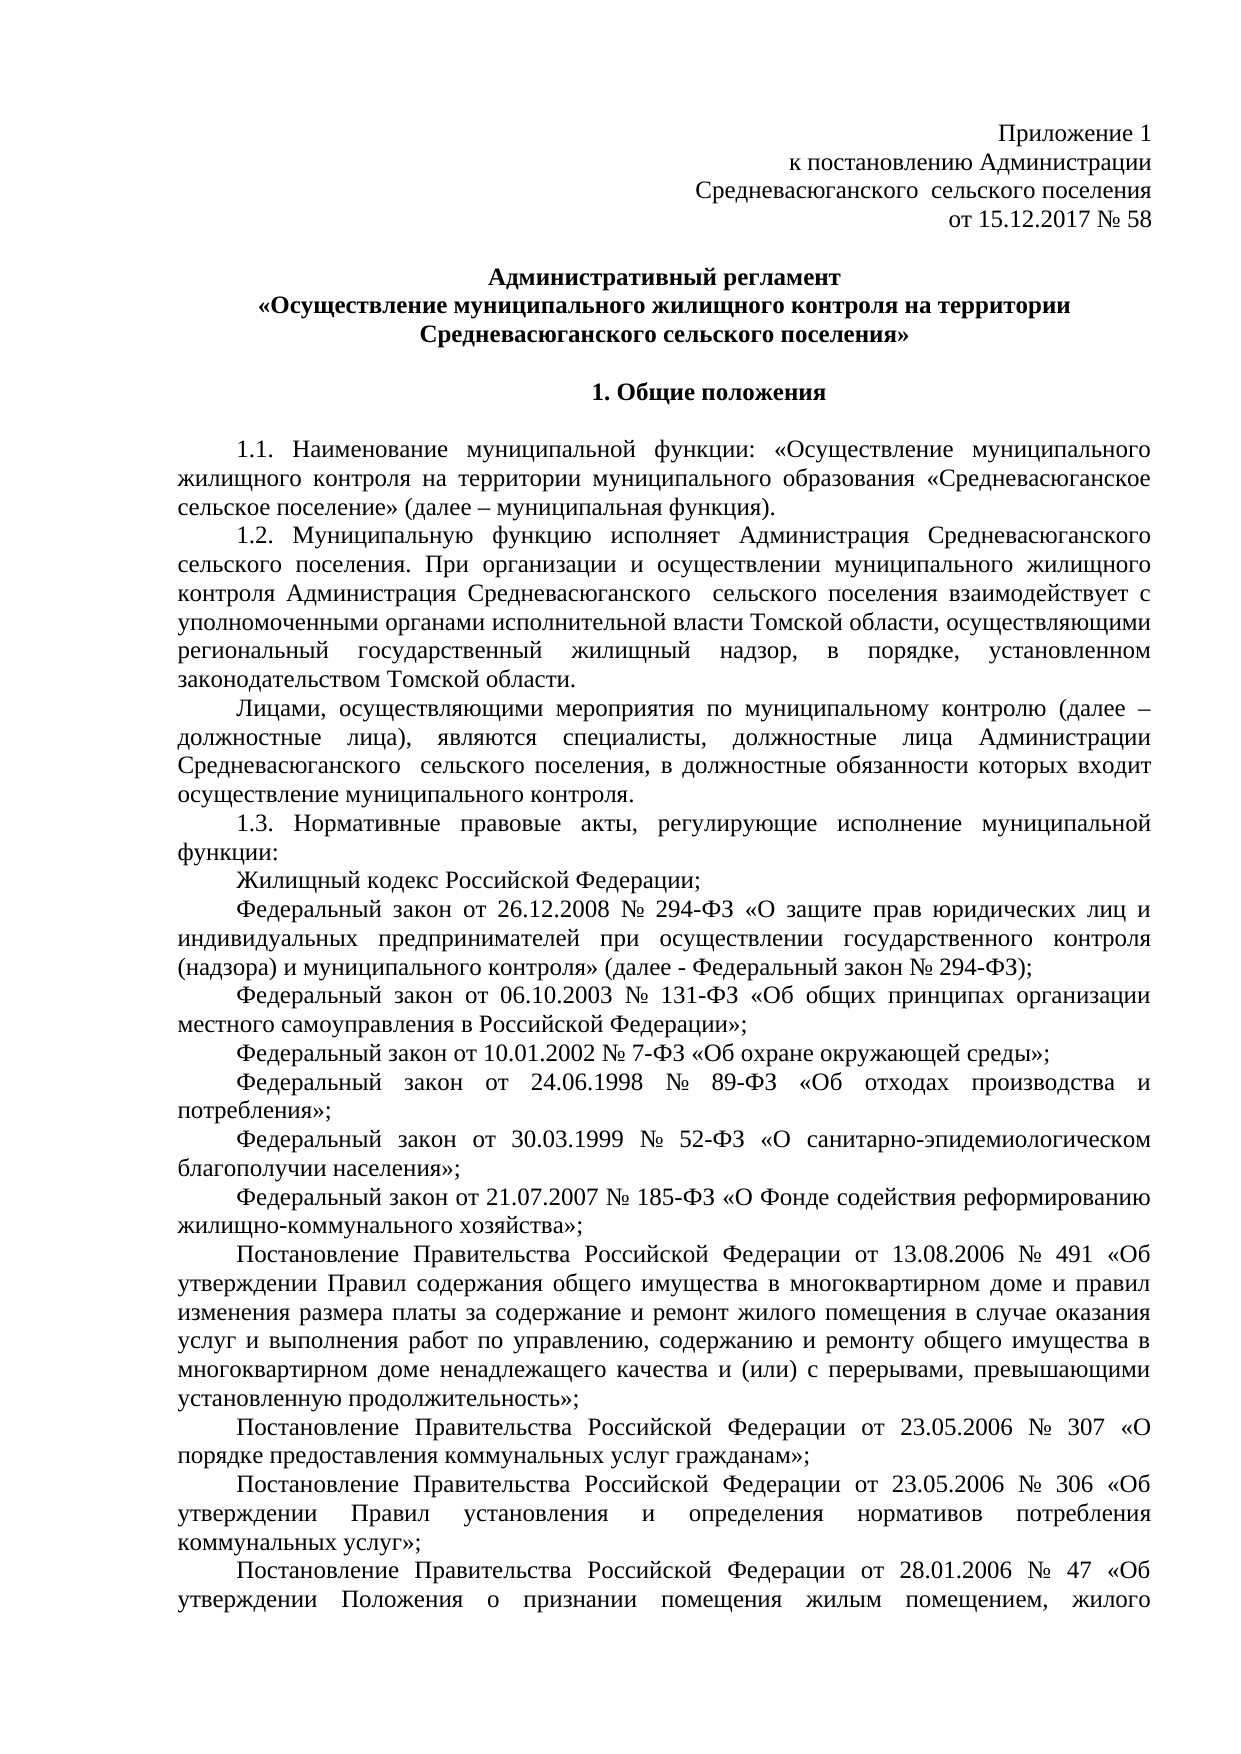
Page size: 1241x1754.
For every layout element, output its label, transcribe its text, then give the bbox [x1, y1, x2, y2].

text Постановление Правительства Российской Федерации от 23.05.2006 № 306 «Об утверждении Правил установления и определения нормативов потребления коммунальных услуг»; [177, 1469, 1152, 1556]
text Федеральный закон от 10.01.2002 № 7-ФЗ «Об охране окружающей среды»; [177, 1038, 1152, 1067]
text Жилищный кодекс Российской Федерации; [177, 866, 1152, 894]
text Федеральный закон от 06.10.2003 № 131-ФЗ «Об общих принципах организации местного самоуправления в Российской Федерации»; [177, 981, 1152, 1038]
text Лицами, осуществляющими мероприятия по муниципальному контролю (далее – должностные лица), являются специалисты, должностные лица Администрации Средневасюганского сельского поселения, в должностные обязанности которых входит осуществление муниципального контроля. [177, 693, 1152, 808]
text Постановление Правительства Российской Федерации от 23.05.2006 № 307 «О порядке предоставления коммунальных услуг гражданам»; [177, 1412, 1152, 1469]
text Приложение 1 [177, 118, 1152, 147]
text 1.1. Наименование муниципальной функции: «Осуществление муниципального жилищного контроля на территории муниципального образования «Средневасюганское сельское поселение» (далее – муниципальная функция). [177, 434, 1152, 521]
text 1.2. Муниципальную функцию исполняет Администрация Средневасюганского сельского поселения. При организации и осуществлении муниципального жилищного контроля Администрация Средневасюганского сельского поселения взаимодействует с уполномоченными органами исполнительной власти Томской области, осуществляющими региональный государственный жилищный надзор, в порядке, установленном законодательством Томской области. [177, 521, 1152, 693]
text Административный регламент [177, 262, 1152, 291]
text Федеральный закон от 26.12.2008 № 294-ФЗ «О защите прав юридических лиц и индивидуальных предпринимателей при осуществлении государственного контроля (надзора) и муниципального контроля» (далее - Федеральный закон № 294-ФЗ); [177, 894, 1152, 981]
text Федеральный закон от 21.07.2007 № 185-ФЗ «О Фонде содействия реформированию жилищно-коммунального хозяйства»; [177, 1182, 1152, 1239]
text 1. Общие положения [177, 377, 1152, 406]
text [177, 1556, 1152, 1613]
text Федеральный закон от 24.06.1998 № 89-ФЗ «Об отходах производства и потребления»; [177, 1067, 1152, 1124]
text Средневасюганского сельского поселения [177, 176, 1152, 204]
text к постановлению Администрации [177, 147, 1152, 176]
text от 15.12.2017 № 58 [177, 204, 1152, 233]
text «Осуществление муниципального жилищного контроля на территории Средневасюганского сельского поселения» [177, 291, 1152, 348]
text Постановление Правительства Российской Федерации от 13.08.2006 № 491 «Об утверждении Правил содержания общего имущества в многоквартирном доме и правил изменения размера платы за содержание и ремонт жилого помещения в случае оказания услуг и выполнения работ по управлению, содержанию и ремонту общего имущества в многоквартирном доме ненадлежащего качества и (или) с перерывами, превышающими установленную продолжительность»; [177, 1239, 1152, 1412]
text Федеральный закон от 30.03.1999 № 52-ФЗ «О санитарно-эпидемиологическом благополучии населения»; [177, 1124, 1152, 1182]
text 1.3. Нормативные правовые акты, регулирующие исполнение муниципальной функции: [177, 808, 1152, 866]
